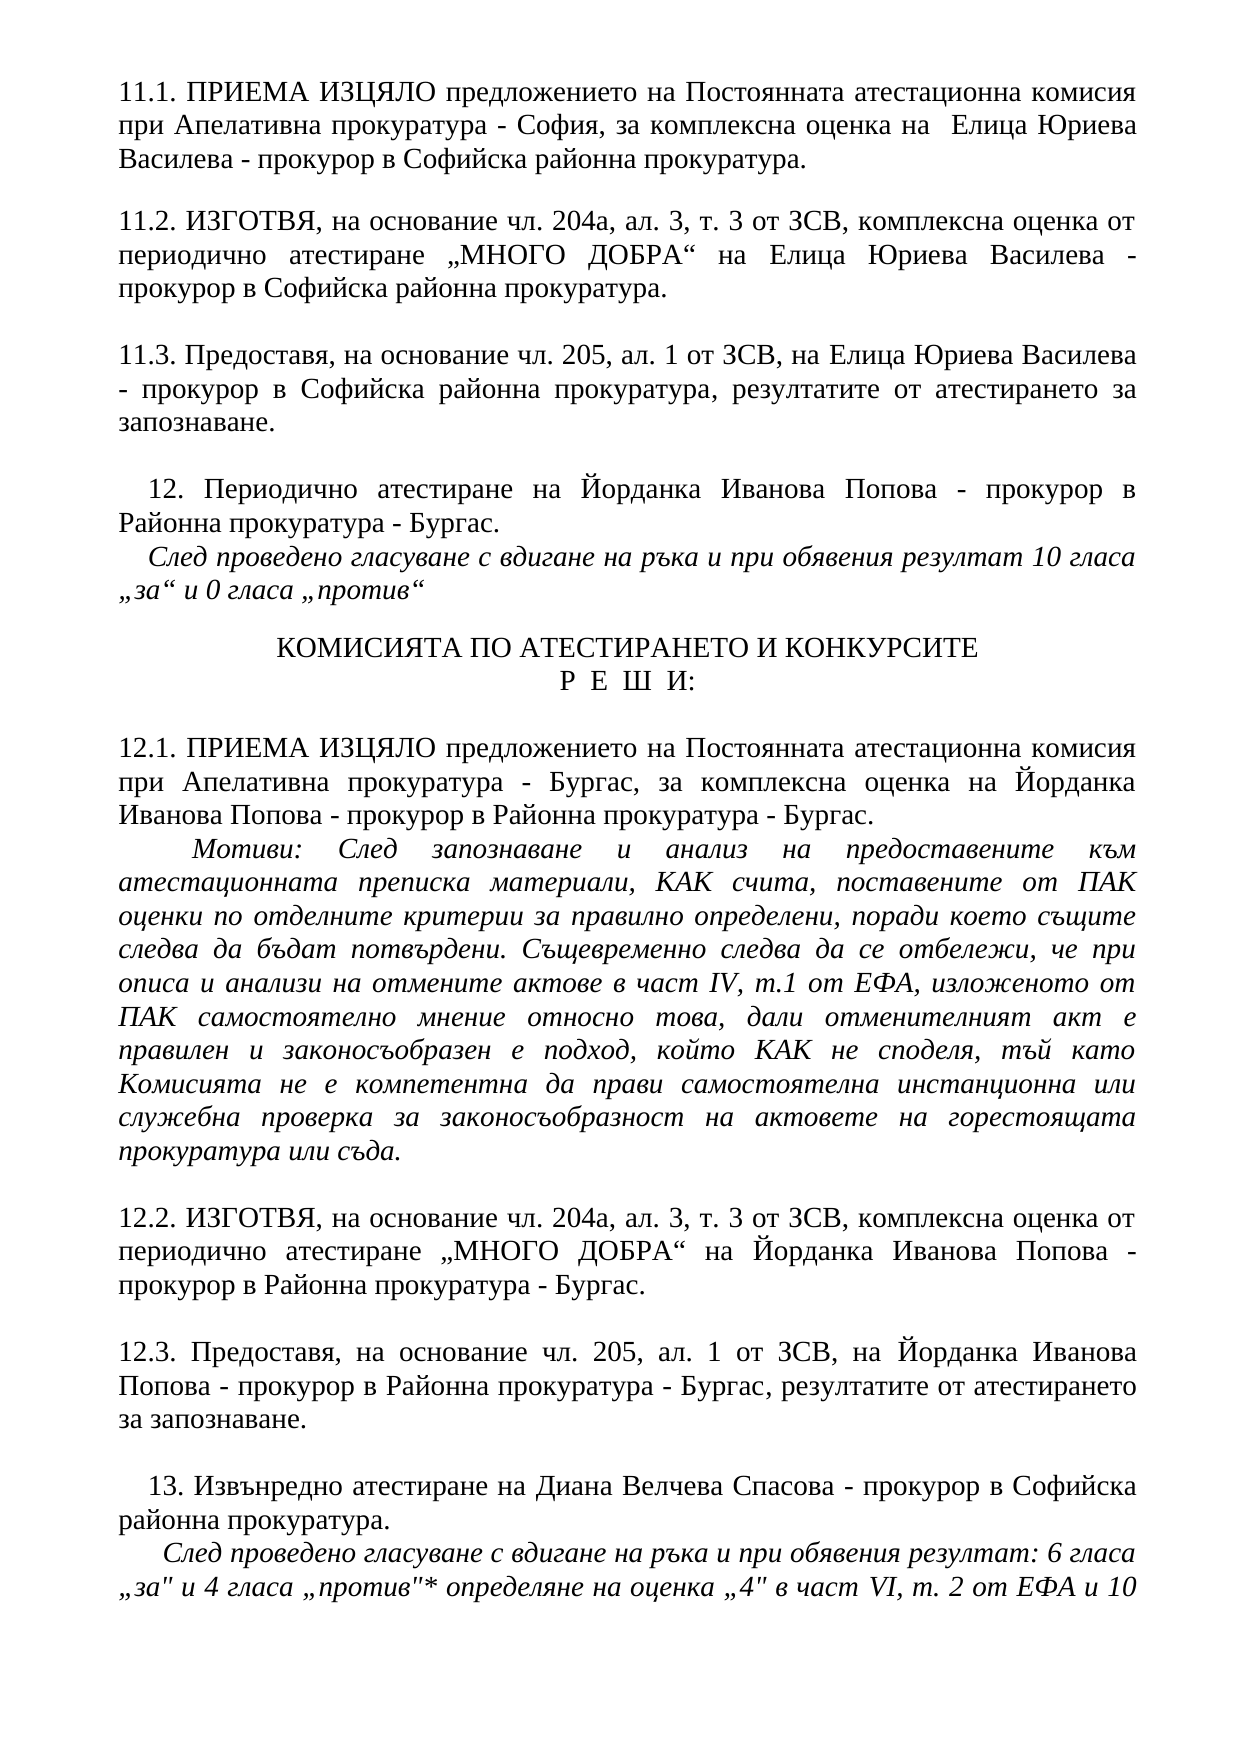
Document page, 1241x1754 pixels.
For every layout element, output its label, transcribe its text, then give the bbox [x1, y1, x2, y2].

text 13. Извънредно атестиране на Диана Велчева Спасова - прокурор в Софийска районна прокуратура. [118, 1468, 1137, 1535]
text 11.3. Предоставя, на основание чл. 205, ал. 1 от ЗСВ, на Елица Юриева Василева - прокурор в Софийска районна прокуратура, резултатите от атестирането за запознаване. [118, 337, 1137, 438]
text Мотиви: След запознаване и анализ на предоставените към атестационната преписка материали, КАК счита, поставените от ПАК оценки по отделните критерии за правилно определени, поради което същите следва да бъдат потвърдени. Същевременно следва да се отбележи, че при описа и анализи на отмените актове в част IV, т.1 от ЕФА, изложеното от ПАК самостоятелно мнение относно това, дали отменителният акт е правилен и законосъобразен е подход, който КАК не споделя, тъй като Комисията не е компетентна да прави самостоятелна инстанционна или служебна проверка за законосъобразност на актовете на горестоящата прокуратура или съда. [118, 831, 1137, 1166]
text 12.3. Предоставя, на основание чл. 205, ал. 1 от ЗСВ, на Йорданка Иванова Попова - прокурор в Районна прокуратура - Бургас, резултатите от атестирането за запознаване. [118, 1334, 1137, 1435]
text 11.2. ИЗГОТВЯ, на основание чл. 204а, ал. 3, т. 3 от ЗСВ, комплексна оценка от периодично атестиране „МНОГО ДОБРА“ на Елица Юриева Василева - прокурор в Софийска районна прокуратура. [118, 203, 1137, 304]
text 11.1. ПРИЕМА ИЗЦЯЛО предложението на Постоянната атестационна комисия при Апелативна прокуратура - София, за комплексна оценка на Елица Юриева Василева - прокурор в Софийска районна прокуратура. [118, 74, 1137, 174]
text 12. Периодично атестиране на Йорданка Иванова Попова - прокурор в Районна прокуратура - Бургас. [118, 472, 1137, 539]
text След проведено гласуване с вдигане на ръка и при обявения резултат 10 гласа „за“ и 0 гласа „против“ [118, 539, 1137, 606]
text 12.2. ИЗГОТВЯ, на основание чл. 204а, ал. 3, т. 3 от ЗСВ, комплексна оценка от периодично атестиране „МНОГО ДОБРА“ на Йорданка Иванова Попова - прокурор в Районна прокуратура - Бургас. [118, 1200, 1137, 1301]
text Р Е Ш И: [118, 663, 1137, 697]
text 12.1. ПРИЕМА ИЗЦЯЛО предложението на Постоянната атестационна комисия при Апелативна прокуратура - Бургас, за комплексна оценка на Йорданка Иванова Попова - прокурор в Районна прокуратура - Бургас. [118, 730, 1137, 831]
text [118, 1535, 1137, 1602]
text КОМИСИЯТА ПО АТЕСТИРАНЕТО И КОНКУРСИТЕ [118, 630, 1137, 663]
